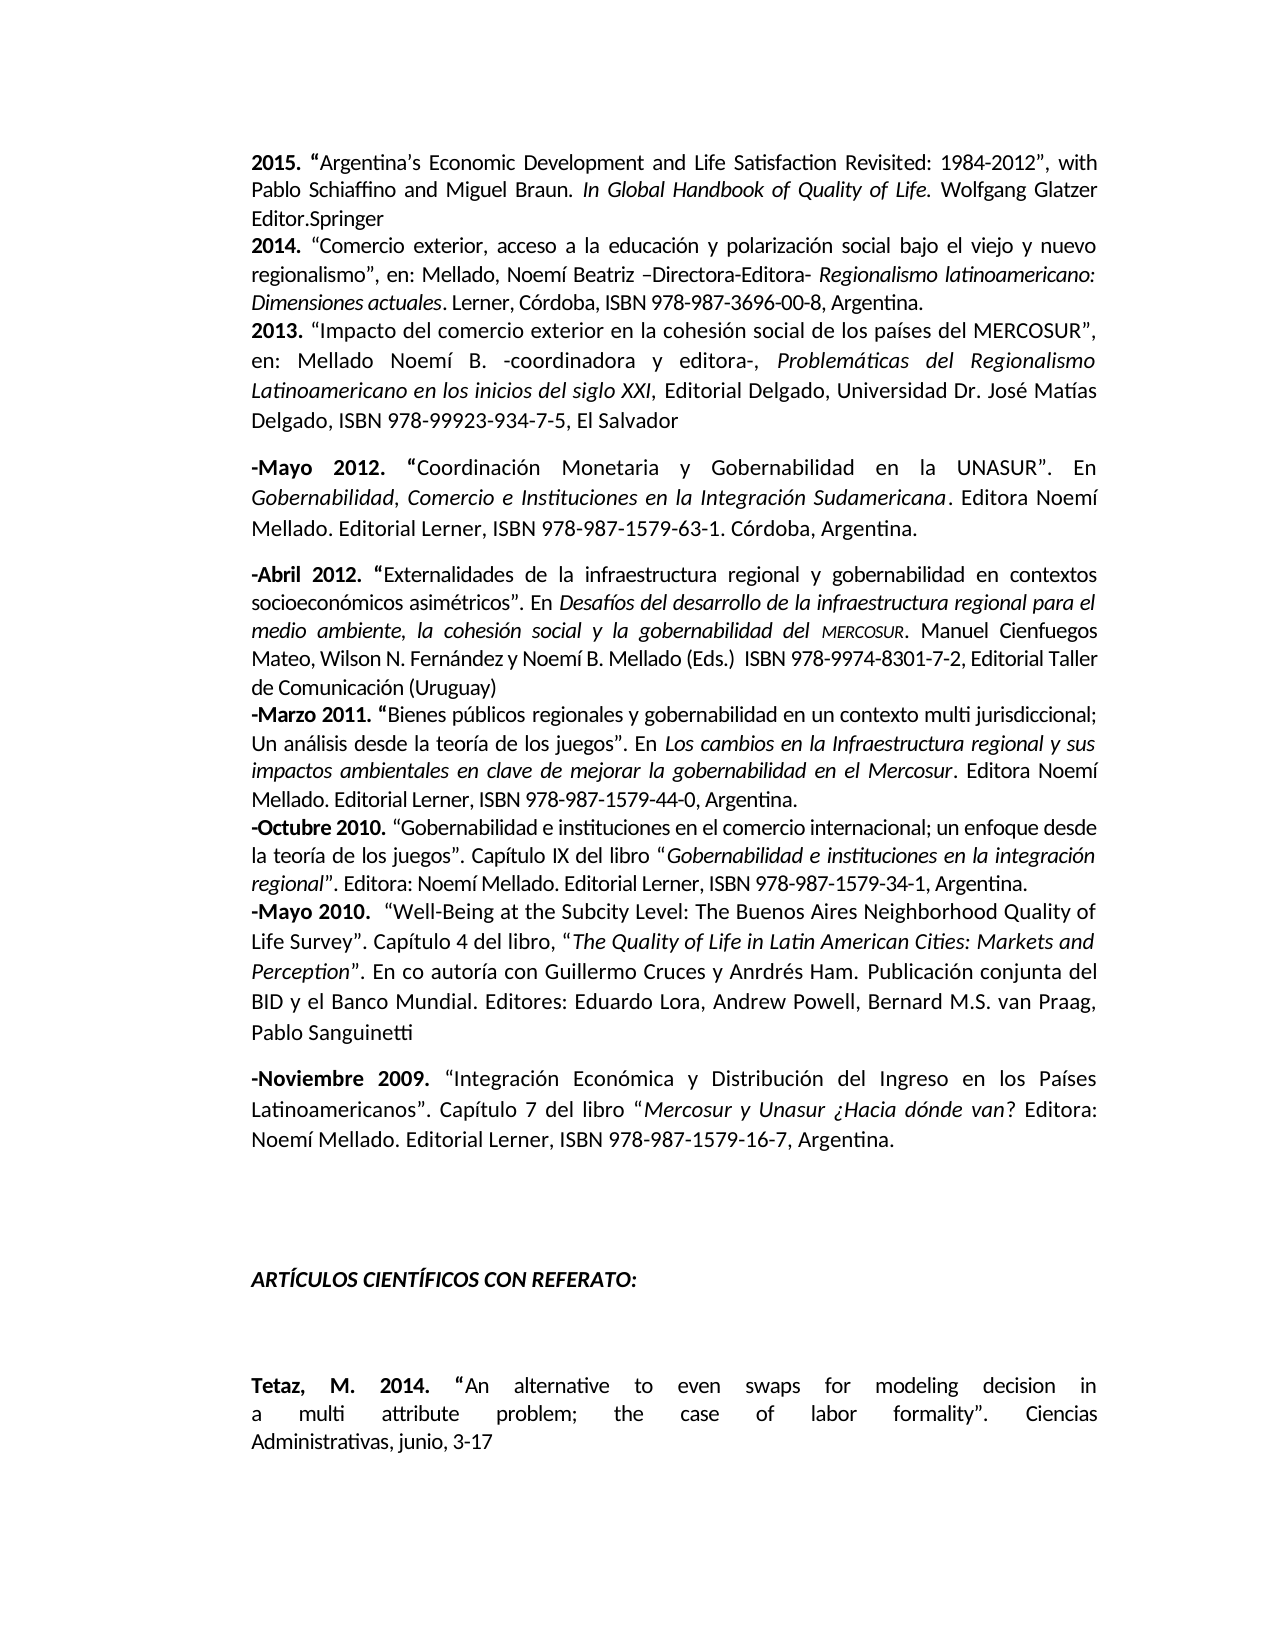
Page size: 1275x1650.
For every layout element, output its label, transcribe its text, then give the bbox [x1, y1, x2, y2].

text ARTÍCULOS CIENTÍFICOS CON REFERATO: [251, 1266, 1098, 1293]
text -Mayo 2012. “Coordinación Monetaria y Gobernabilidad en la UNASUR”. En Gobernabilidad, Comercio e Instituciones en la Integración Sudamericana. Editora Noemí Mellado. Editorial Lerner, ISBN 978-987-1579-63-1. Córdoba, Argentina. [251, 453, 1098, 542]
text 2013. “Impacto del comercio exterior en la cohesión social de los países del MERCOSUR”, en: Mellado Noemí B. -coordinadora y editora-, Problemáticas del Regionalismo Latinoamericano en los inicios del siglo XXI, Editorial Delgado, Universidad Dr. José Matías Delgado, ISBN 978-99923-934-7-5, El Salvador [251, 316, 1098, 434]
text -Mayo 2010. “Well-Being at the Subcity Level: The Buenos Aires Neighborhood Quality of Life Survey”. Capítulo 4 del libro, “The Quality of Life in Latin American Cities: Markets and Perception”. En co autoría con Guillermo Cruces y Anrdrés Ham. Publicación conjunta del BID y el Banco Mundial. Editores: Eduardo Lora, Andrew Powell, Bernard M.S. van Praag, Pablo Sanguinetti [251, 897, 1098, 1046]
text 2015. “Argentina’s Economic Development and Life Satisfaction Revisited: 1984-2012”, with Pablo Schiaffino and Miguel Braun. In Global Handbook of Quality of Life. Wolfgang Glatzer Editor.Springer [251, 148, 1098, 232]
text -Noviembre 2009. “Integración Económica y Distribución del Ingreso en los Países Latinoamericanos”. Capítulo 7 del libro “Mercosur y Unasur ¿Hacia dónde van? Editora: Noemí Mellado. Editorial Lerner, ISBN 978-987-1579-16-7, Argentina. [251, 1064, 1098, 1153]
text -Abril 2012. “Externalidades de la infraestructura regional y gobernabilidad en contextos socioeconómicos asimétricos”. En Desafíos del desarrollo de la infraestructura regional para el medio ambiente, la cohesión social y la gobernabilidad del mercosur. Manuel Cienfuegos Mateo, Wilson N. Fernández y Noemí B. Mellado (Eds.) ISBN 978-9974-8301-7-2, Editorial Taller de Comunicación (Uruguay) [251, 561, 1098, 701]
text -Marzo 2011. “Bienes públicos regionales y gobernabilidad en un contexto multi jurisdiccional; Un análisis desde la teoría de los juegos”. En Los cambios en la Infraestructura regional y sus impactos ambientales en clave de mejorar la gobernabilidad en el Mercosur. Editora Noemí Mellado. Editorial Lerner, ISBN 978-987-1579-44-0, Argentina. [251, 701, 1098, 813]
text 2014. “Comercio exterior, acceso a la educación y polarización social bajo el viejo y nuevo regionalismo”, en: Mellado, Noemí Beatriz –Directora-Editora- Regionalismo latinoamericano: Dimensiones actuales. Lerner, Córdoba, ISBN 978-987-3696-00-8, Argentina. [251, 232, 1098, 316]
text -Octubre 2010. “Gobernabilidad e instituciones en el comercio internacional; un enfoque desde la teoría de los juegos”. Capítulo IX del libro “Gobernabilidad e instituciones en la integración regional”. Editora: Noemí Mellado. Editorial Lerner, ISBN 978-987-1579-34-1, Argentina. [251, 813, 1098, 897]
text Tetaz, M. 2014. “An alternative to even swaps for modeling decision in a multi attribute problem; the case of labor formality”. Ciencias Administrativas, junio, 3-17 [251, 1371, 1098, 1455]
